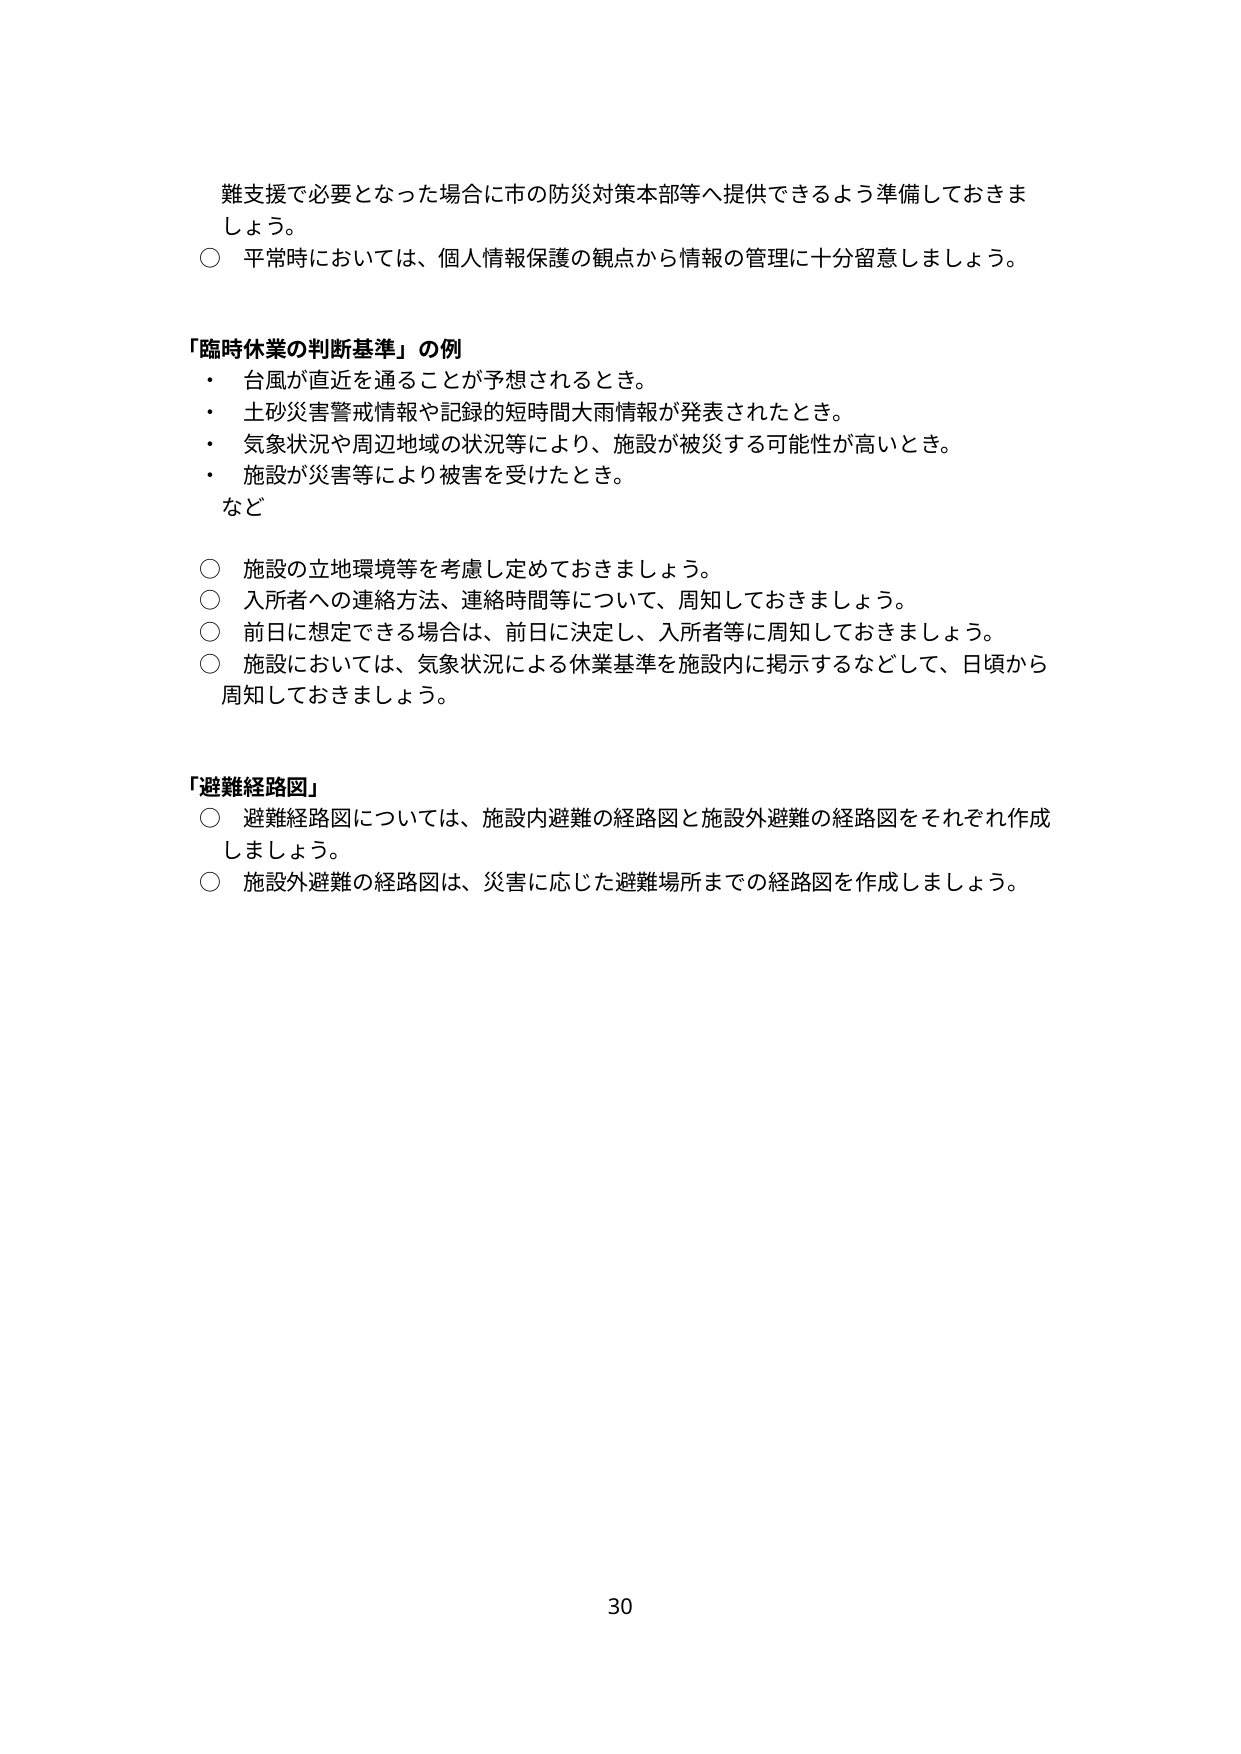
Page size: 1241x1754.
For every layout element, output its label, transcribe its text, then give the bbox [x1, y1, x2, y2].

text ○ 入所者への連絡方法、連絡時間等について、周知しておきましょう。 [177, 583, 1063, 615]
text ○ 施設においては、気象状況による休業基準を施設内に掲示するなどして、日頃から周知しておきましょう。 [177, 647, 1063, 710]
text ・ 気象状況や周辺地域の状況等により、施設が被災する可能性が高いとき。 [199, 427, 1063, 458]
text ・ 台風が直近を通ることが予想されるとき。 [199, 363, 1063, 395]
text ・ 施設が災害等により被害を受けたとき。 [177, 458, 1063, 490]
text ○ 前日に想定できる場合は、前日に決定し、入所者等に周知しておきましょう。 [177, 615, 1063, 647]
text ○ 施設の立地環境等を考慮し定めておきましょう。 [177, 552, 1063, 583]
text ○ 施設外避難の経路図は、災害に応じた避難場所までの経路図を作成しましょう。 [177, 864, 1063, 896]
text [177, 177, 1063, 241]
text ○ 避難経路図については、施設内避難の経路図と施設外避難の経路図をそれぞれ作成しましょう。 [177, 801, 1063, 864]
text など [177, 490, 1063, 522]
text 「臨時休業の判断基準」の例 [177, 332, 1063, 363]
text ・ 土砂災害警戒情報や記録的短時間大雨情報が発表されたとき。 [199, 395, 1063, 427]
text 「避難経路図」 [177, 769, 1063, 801]
text ○ 平常時においては、個人情報保護の観点から情報の管理に十分留意しましょう。 [177, 241, 1063, 272]
